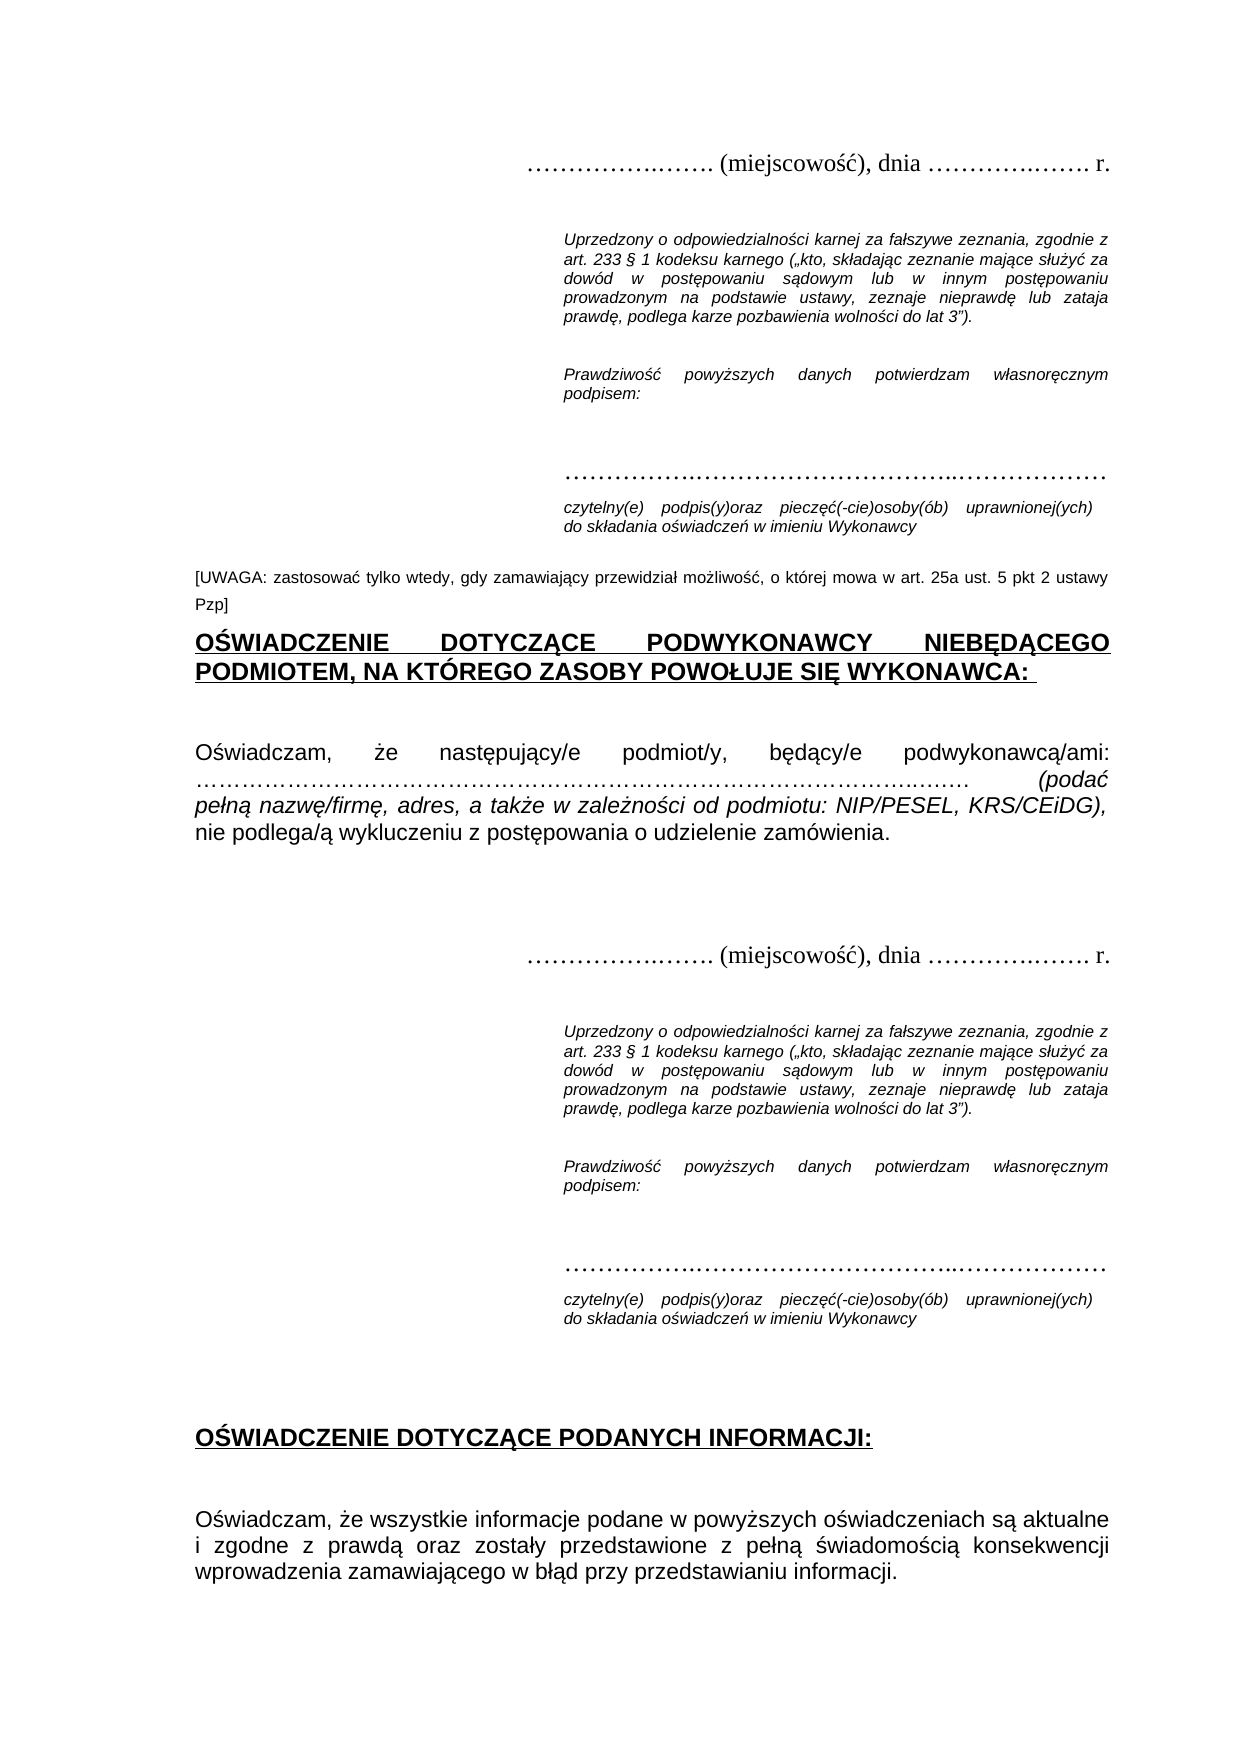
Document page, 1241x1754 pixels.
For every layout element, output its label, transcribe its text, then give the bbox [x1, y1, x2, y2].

text Uprzedzony o odpowiedzialności karnej za fałszywe zeznania, zgodnie z art. 233 § 1 kodeksu karnego („kto, składając zeznanie mające służyć za dowód w postępowaniu sądowym lub w innym postępowaniu prowadzonym na podstawie ustawy, zeznaje nieprawdę lub zataja prawdę, podlega karze pozbawienia wolności do lat 3”). [564, 230, 1110, 326]
text …………….……. (miejscowość), dnia ………….……. r. [416, 940, 1110, 968]
text czytelny(e) podpis(y)oraz pieczęć(-cie)osoby(ób) uprawnionej(ych) do składania oświadczeń w imieniu Wykonawcy [563, 498, 1110, 536]
text …………….…………………………..……………… [564, 456, 1110, 485]
text Prawdziwość powyższych danych potwierdzam własnoręcznym podpisem: [564, 364, 1110, 403]
text Oświadczam, że następujący/e podmiot/y, będący/e podwykonawcą/ami: …………………………………………………………………………………..….… (podać pełną nazwę/firmę, adres, a także w zależności od podmiotu: NIP/PESEL, KRS/CEiDG), nie podlega/ą wykluczeniu z postępowania o udzielenie zamówienia. [195, 739, 1110, 845]
text Uprzedzony o odpowiedzialności karnej za fałszywe zeznania, zgodnie z art. 233 § 1 kodeksu karnego („kto, składając zeznanie mające służyć za dowód w postępowaniu sądowym lub w innym postępowaniu prowadzonym na podstawie ustawy, zeznaje nieprawdę lub zataja prawdę, podlega karze pozbawienia wolności do lat 3”). [564, 1022, 1110, 1118]
text Prawdziwość powyższych danych potwierdzam własnoręcznym podpisem: [564, 1156, 1110, 1195]
text OŚWIADCZENIE DOTYCZĄCE PODANYCH INFORMACJI: [195, 1423, 1110, 1452]
text Oświadczam, że wszystkie informacje podane w powyższych oświadczeniach są aktualne i zgodne z prawdą oraz zostały przedstawione z pełną świadomością konsekwencji wprowadzenia zamawiającego w błąd przy przedstawianiu informacji. [195, 1506, 1110, 1585]
text …………….…………………………..……………… [564, 1248, 1110, 1277]
text [UWAGA: zastosować tylko wtedy, gdy zamawiający przewidział możliwość, o której mowa w art. 25a ust. 5 pkt 2 ustawy Pzp] [195, 568, 1110, 616]
text OŚWIADCZENIE DOTYCZĄCE PODWYKONAWCY NIEBĘDĄCEGO PODMIOTEM, NA KTÓREGO ZASOBY POWOŁUJE SIĘ WYKONAWCA: [195, 654, 1110, 686]
text czytelny(e) podpis(y)oraz pieczęć(-cie)osoby(ób) uprawnionej(ych) do składania oświadczeń w imieniu Wykonawcy [563, 1290, 1110, 1328]
text OŚWIADCZENIE DOTYCZĄCE PODWYKONAWCY NIEBĘDĄCEGO PODMIOTEM, NA KTÓREGO ZASOBY POWOŁUJE SIĘ WYKONAWCA: [195, 628, 1110, 653]
text …………….……. (miejscowość), dnia ………….……. r. [416, 148, 1110, 176]
